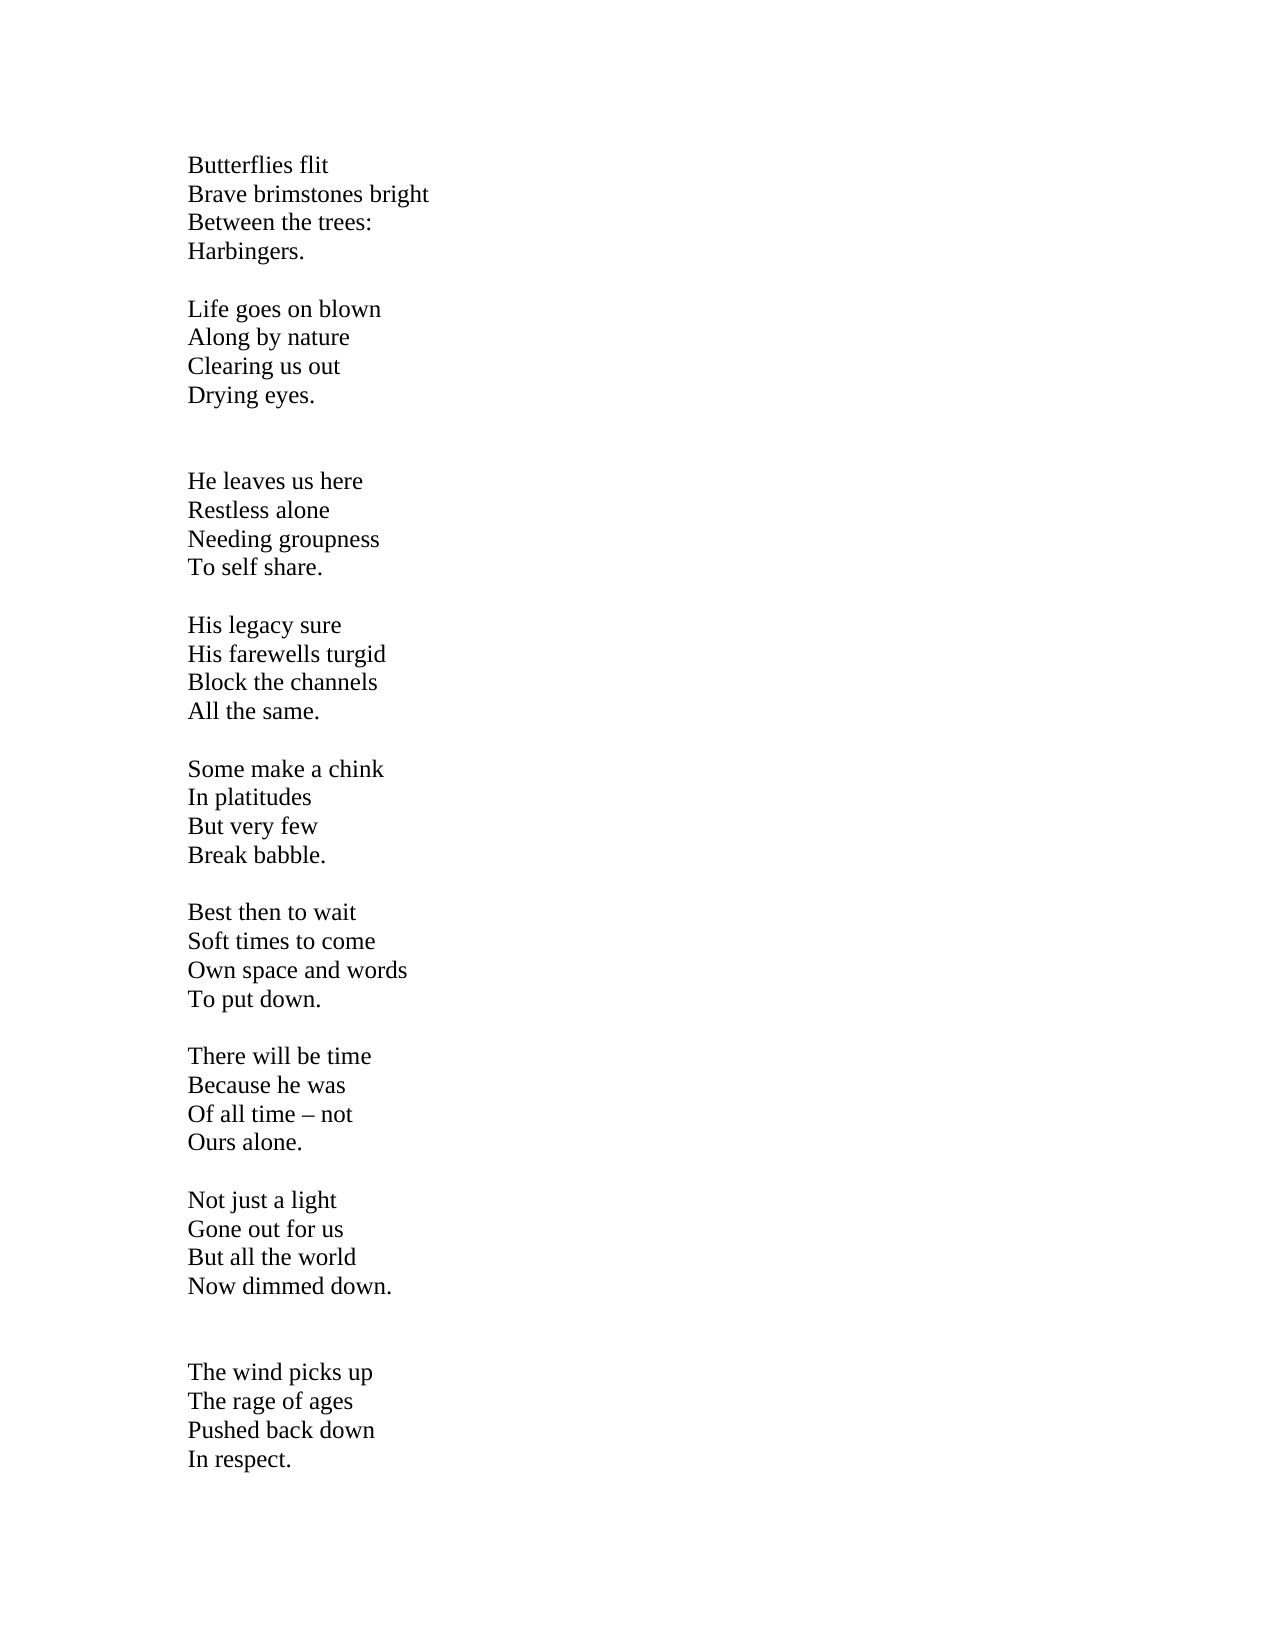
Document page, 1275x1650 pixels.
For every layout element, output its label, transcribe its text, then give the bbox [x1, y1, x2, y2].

text Pushed back down [187, 1415, 1087, 1444]
text Butterflies flit [187, 150, 1087, 179]
text The rage of ages [187, 1386, 1087, 1415]
text Some make a chink [187, 754, 1087, 782]
text Ours alone. [187, 1127, 1087, 1156]
text But very few [187, 811, 1087, 840]
text Between the trees: [187, 207, 1087, 236]
text He leaves us here [187, 466, 1087, 495]
text Clearing us out [187, 351, 1087, 380]
text Life goes on blown [187, 294, 1087, 322]
text Needing groupness [187, 524, 1087, 552]
text Along by nature [187, 322, 1087, 351]
text His legacy sure [187, 610, 1087, 639]
text Gone out for us [187, 1214, 1087, 1242]
text Best then to wait [187, 897, 1087, 926]
text But all the world [187, 1242, 1087, 1271]
text In respect. [187, 1444, 1087, 1472]
text Block the channels [187, 667, 1087, 696]
text There will be time [187, 1041, 1087, 1070]
text Brave brimstones bright [187, 179, 1087, 207]
text His farewells turgid [187, 639, 1087, 667]
text Of all time – not [187, 1099, 1087, 1127]
text Now dimmed down. [187, 1271, 1087, 1300]
text Own space and words [187, 955, 1087, 984]
text Restless alone [187, 495, 1087, 524]
text Break babble. [187, 840, 1087, 869]
text Not just a light [187, 1185, 1087, 1214]
text To self share. [187, 552, 1087, 581]
text Because he was [187, 1070, 1087, 1099]
text Drying eyes. [187, 380, 1087, 409]
text All the same. [187, 696, 1087, 725]
text To put down. [187, 984, 1087, 1012]
text Soft times to come [187, 926, 1087, 955]
text The wind picks up [187, 1357, 1087, 1386]
text In platitudes [187, 782, 1087, 811]
text Harbingers. [187, 236, 1087, 265]
